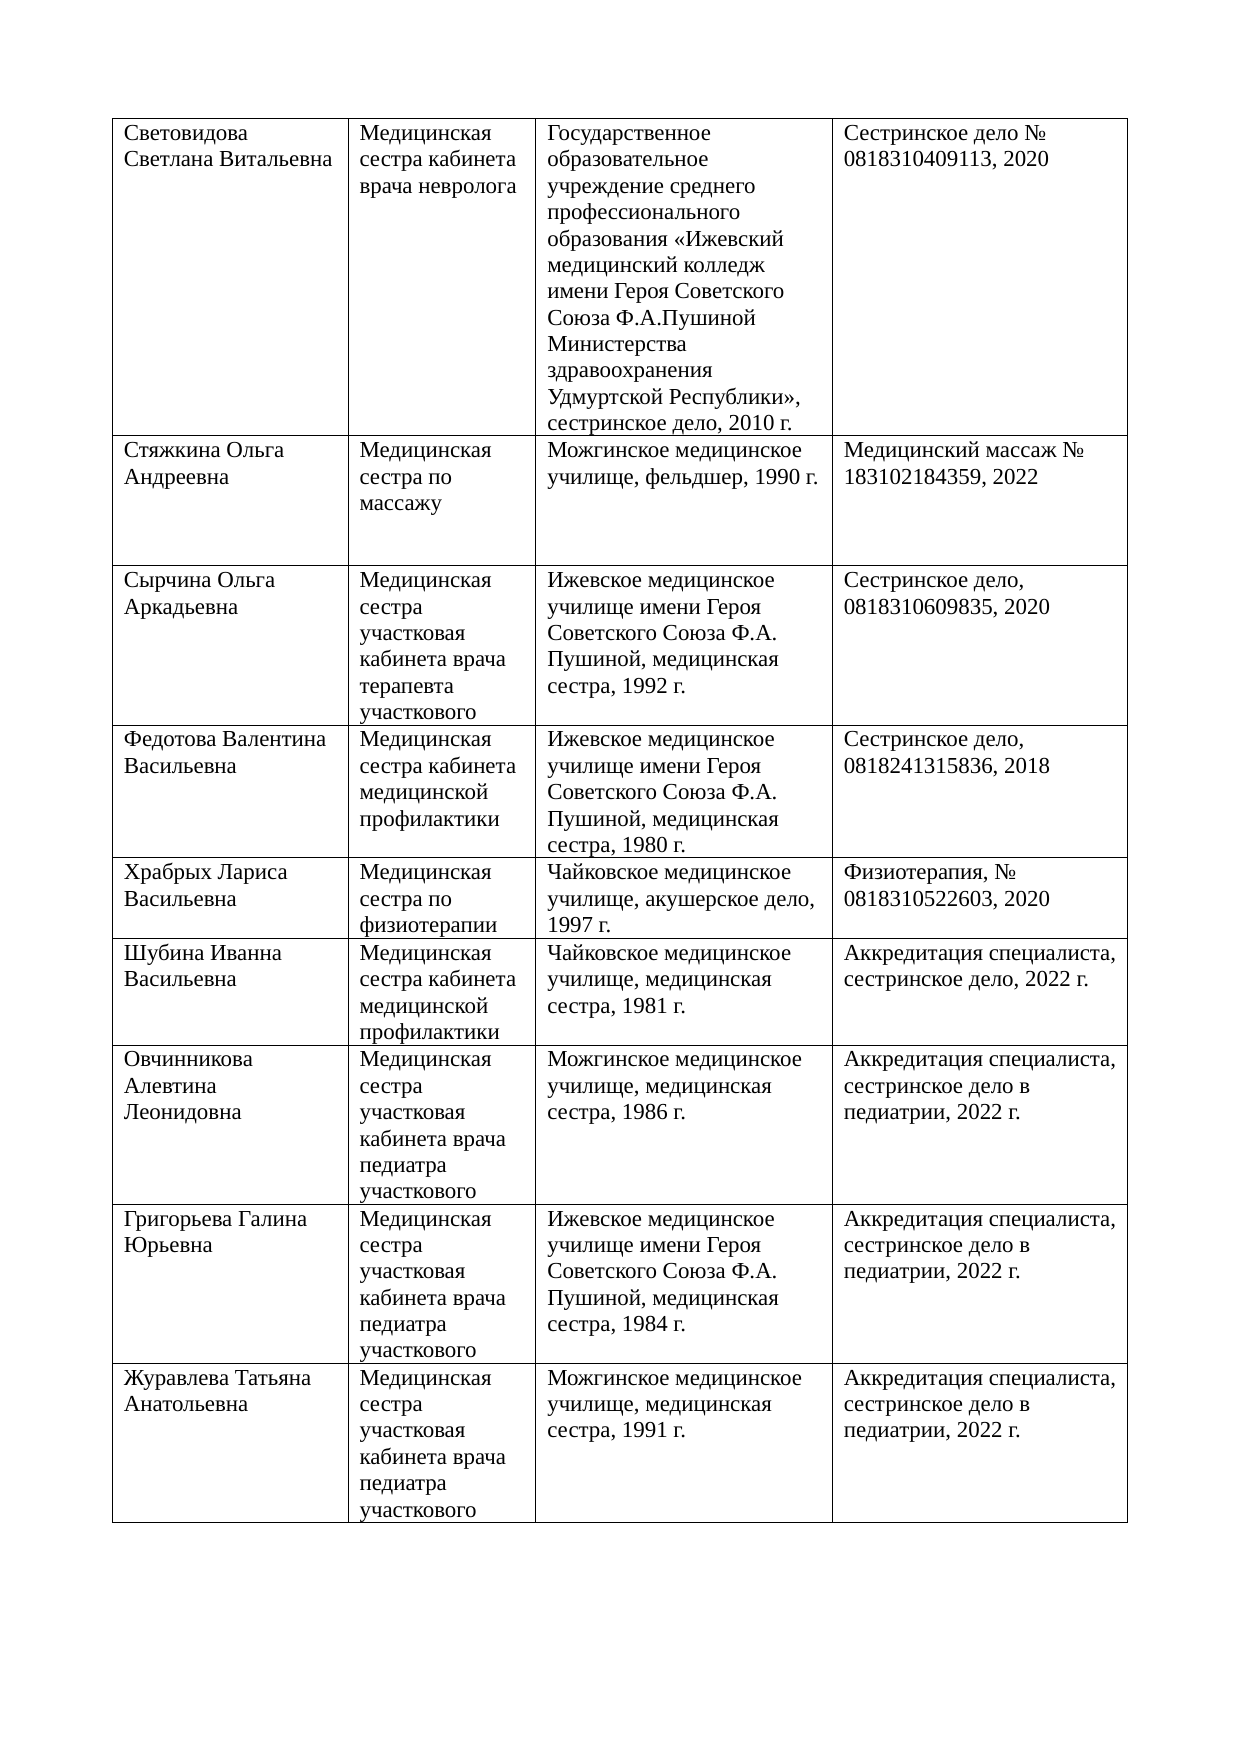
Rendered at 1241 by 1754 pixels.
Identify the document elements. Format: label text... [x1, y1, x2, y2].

table_cell Медицинская сестра участковая кабинета врача педиатра участкового [349, 1046, 535, 1204]
table_cell Сырчина Ольга Аркадьевна [113, 566, 348, 724]
table_cell Стяжкина Ольга Андреевна [113, 436, 348, 565]
table_cell Журавлева Татьяна Анатольевна [113, 1364, 348, 1522]
table_cell Чайковское медицинское училище, медицинская сестра, 1981 г. [536, 939, 832, 1044]
table_cell Медицинская сестра кабинета врача невролога [349, 119, 535, 435]
table_cell Медицинская сестра кабинета медицинской профилактики [349, 939, 535, 1044]
table_cell Медицинская сестра по физиотерапии [349, 858, 535, 938]
table_cell Сестринское дело, 0818241315836, 2018 [833, 726, 1127, 857]
table_cell Сестринское дело, 0818310609835, 2020 [833, 566, 1127, 724]
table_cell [349, 1364, 535, 1522]
table_cell Шубина Иванна Васильевна [113, 939, 348, 1044]
table_cell Медицинская сестра участковая кабинета врача терапевта участкового [349, 566, 535, 724]
table_cell Аккредитация специалиста, сестринское дело в педиатрии, 2022 г. [833, 1364, 1127, 1522]
table_cell Медицинская сестра по массажу [349, 436, 535, 565]
table_cell Овчинникова Алевтина Леонидовна [113, 1046, 348, 1204]
table_cell Григорьева Галина Юрьевна [113, 1205, 348, 1363]
table_cell Медицинский массаж № 183102184359, 2022 [833, 436, 1127, 565]
table_cell Можгинское медицинское училище, медицинская сестра, 1991 г. [536, 1364, 832, 1522]
table_cell Можгинское медицинское училище, медицинская сестра, 1986 г. [536, 1046, 832, 1204]
table_cell Государственное образовательное учреждение среднего профессионального образования «Ижевский медицинский колледж имени Героя Советского Союза Ф.А.Пушиной Министерства здравоохранения Удмуртской Республики», сестринское дело, 2010 г. [536, 119, 832, 435]
table_cell Федотова Валентина Васильевна [113, 726, 348, 857]
table_cell Чайковское медицинское училище, акушерское дело, 1997 г. [536, 858, 832, 938]
table_cell Храбрых Лариса Васильевна [113, 858, 348, 938]
table_cell Физиотерапия, № 0818310522603, 2020 [833, 858, 1127, 938]
table_cell Аккредитация специалиста, сестринское дело в педиатрии, 2022 г. [833, 1046, 1127, 1204]
table_cell Ижевское медицинское училище имени Героя Советского Союза Ф.А. Пушиной, медицинская сестра, 1992 г. [536, 566, 832, 724]
table_cell Ижевское медицинское училище имени Героя Советского Союза Ф.А. Пушиной, медицинская сестра, 1984 г. [536, 1205, 832, 1363]
table_cell Аккредитация специалиста, сестринское дело, 2022 г. [833, 939, 1127, 1044]
table_cell Ижевское медицинское училище имени Героя Советского Союза Ф.А. Пушиной, медицинская сестра, 1980 г. [536, 726, 832, 857]
table_cell Сестринское дело № 0818310409113, 2020 [833, 119, 1127, 435]
table_cell Медицинская сестра кабинета медицинской профилактики [349, 726, 535, 857]
table_cell Аккредитация специалиста, сестринское дело в педиатрии, 2022 г. [833, 1205, 1127, 1363]
table_cell Можгинское медицинское училище, фельдшер, 1990 г. [536, 436, 832, 565]
table_cell Медицинская сестра участковая кабинета врача педиатра участкового [349, 1205, 535, 1363]
table_cell Световидова Светлана Витальевна [113, 119, 348, 435]
